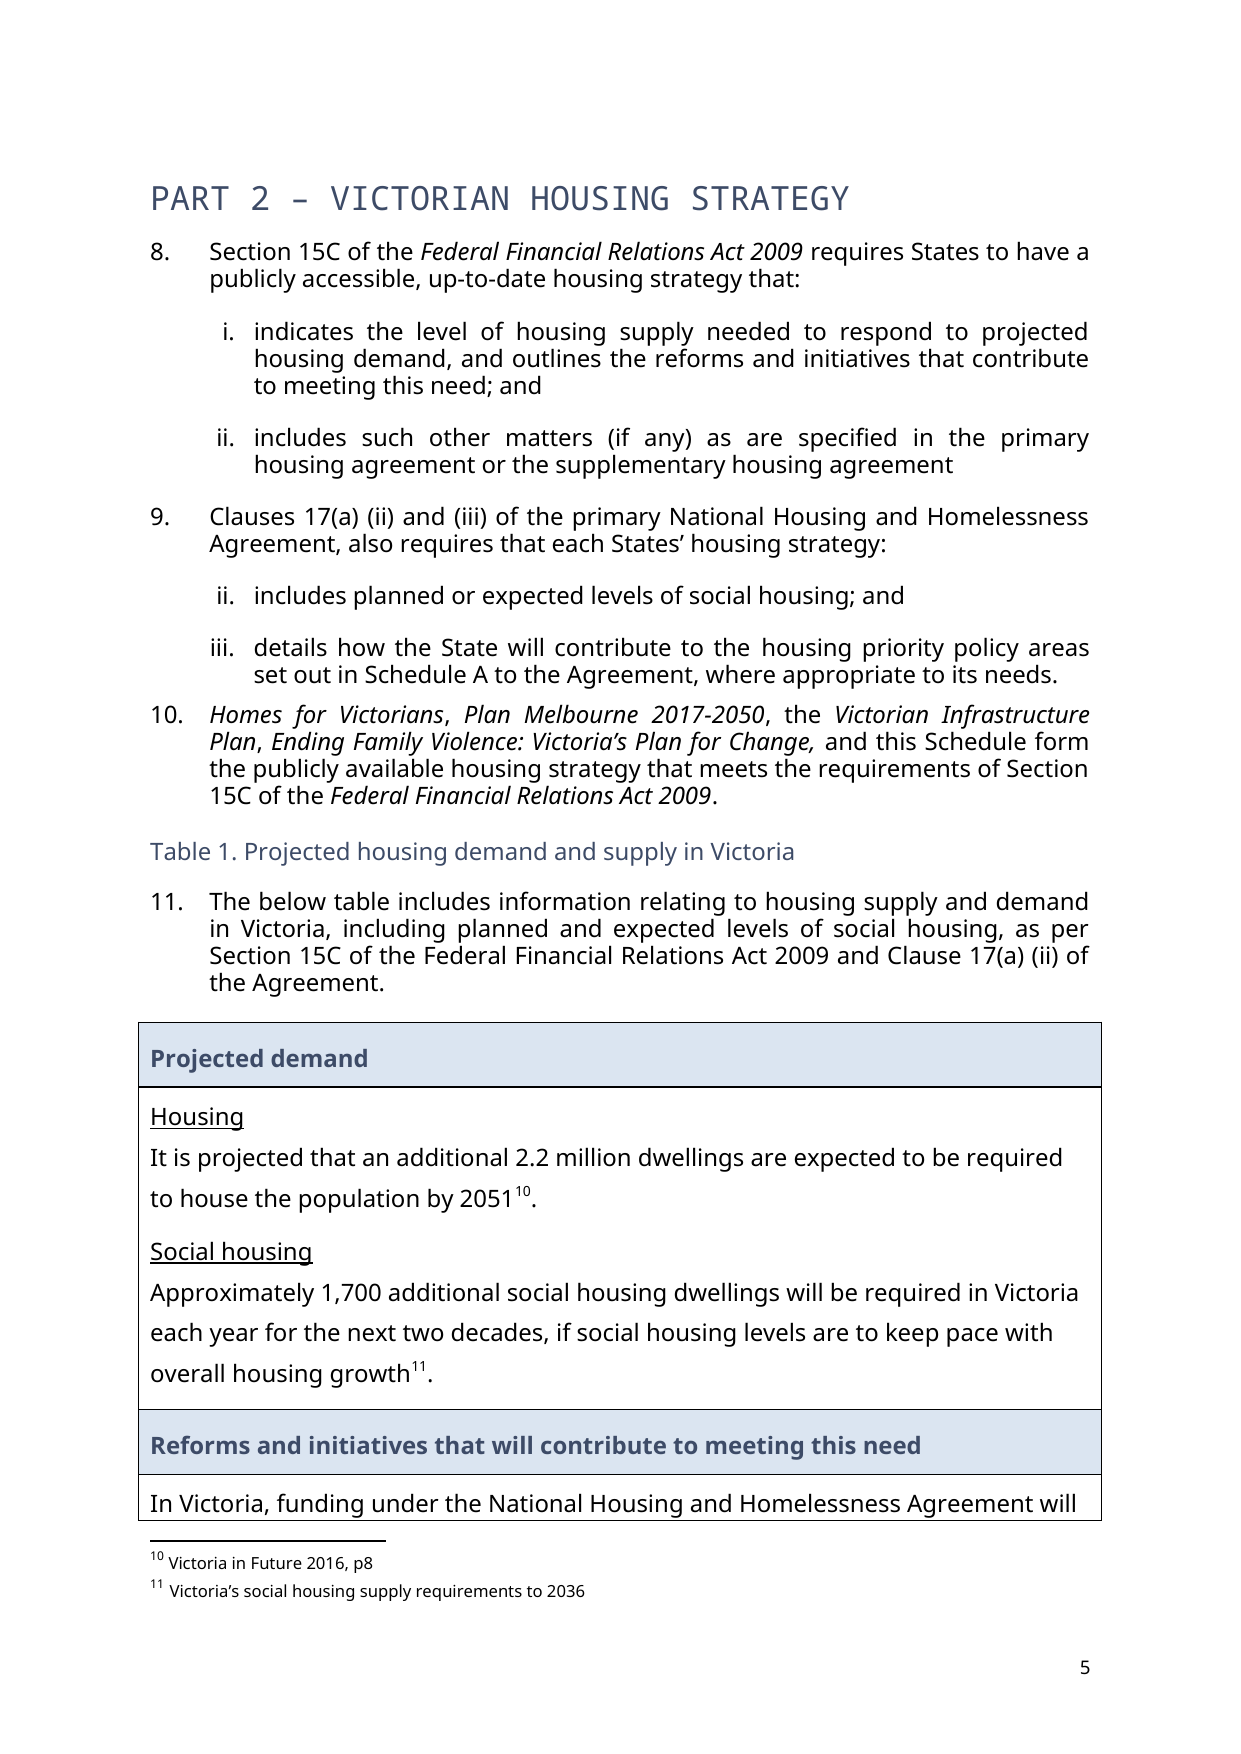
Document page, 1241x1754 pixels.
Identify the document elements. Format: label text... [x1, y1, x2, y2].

list Clauses 17(a) (ii) and (iii) of the primary National Housing and Homelessness Agreement, also requires that each States’ housing strategy: [150, 504, 1090, 558]
list indicates the level of housing supply needed to respond to projected housing demand, and outlines the reforms and initiatives that contribute to meeting this need; and [235, 318, 1090, 399]
list includes such other matters (if any) as are specified in the primary housing agreement or the supplementary housing agreement [235, 424, 1090, 479]
subtitle Part 2 – VICTORIAn housing strategy [150, 175, 1090, 220]
list Section 15C of the Federal Financial Relations Act 2009 requires States to have a publicly accessible, up-to-date housing strategy that: [150, 239, 1090, 293]
list The below table includes information relating to housing supply and demand in Victoria, including planned and expected levels of social housing, as per Section 15C of the Federal Financial Relations Act 2009 and Clause 17(a) (ii) of the Agreement. [150, 888, 1090, 997]
text Table 1. Projected housing demand and supply in Victoria [150, 835, 1090, 868]
table_header Projected demand [139, 1023, 1101, 1086]
table_cell Housing It is projected that an additional 2.2 million dwellings are expected to be required to house the population by 2051. Social housing Approximately 1,700 additional social housing dwellings will be required in Victoria each year for the next two decades, if social housing levels are to keep pace with overall housing growth. [139, 1088, 1101, 1409]
table_cell Reforms and initiatives that will contribute to meeting this need [139, 1410, 1101, 1474]
list details how the State will contribute to the housing priority policy areas set out in Schedule A to the Agreement, where appropriate to its needs. [234, 635, 1090, 689]
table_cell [139, 1475, 1101, 1520]
list Homes for Victorians, Plan Melbourne 2017-2050, the Victorian Infrastructure Plan, Ending Family Violence: Victoria’s Plan for Change, and this Schedule form the publicly available housing strategy that meets the requirements of Section 15C of the Federal Financial Relations Act 2009. [150, 702, 1090, 810]
list includes planned or expected levels of social housing; and [235, 583, 1090, 610]
